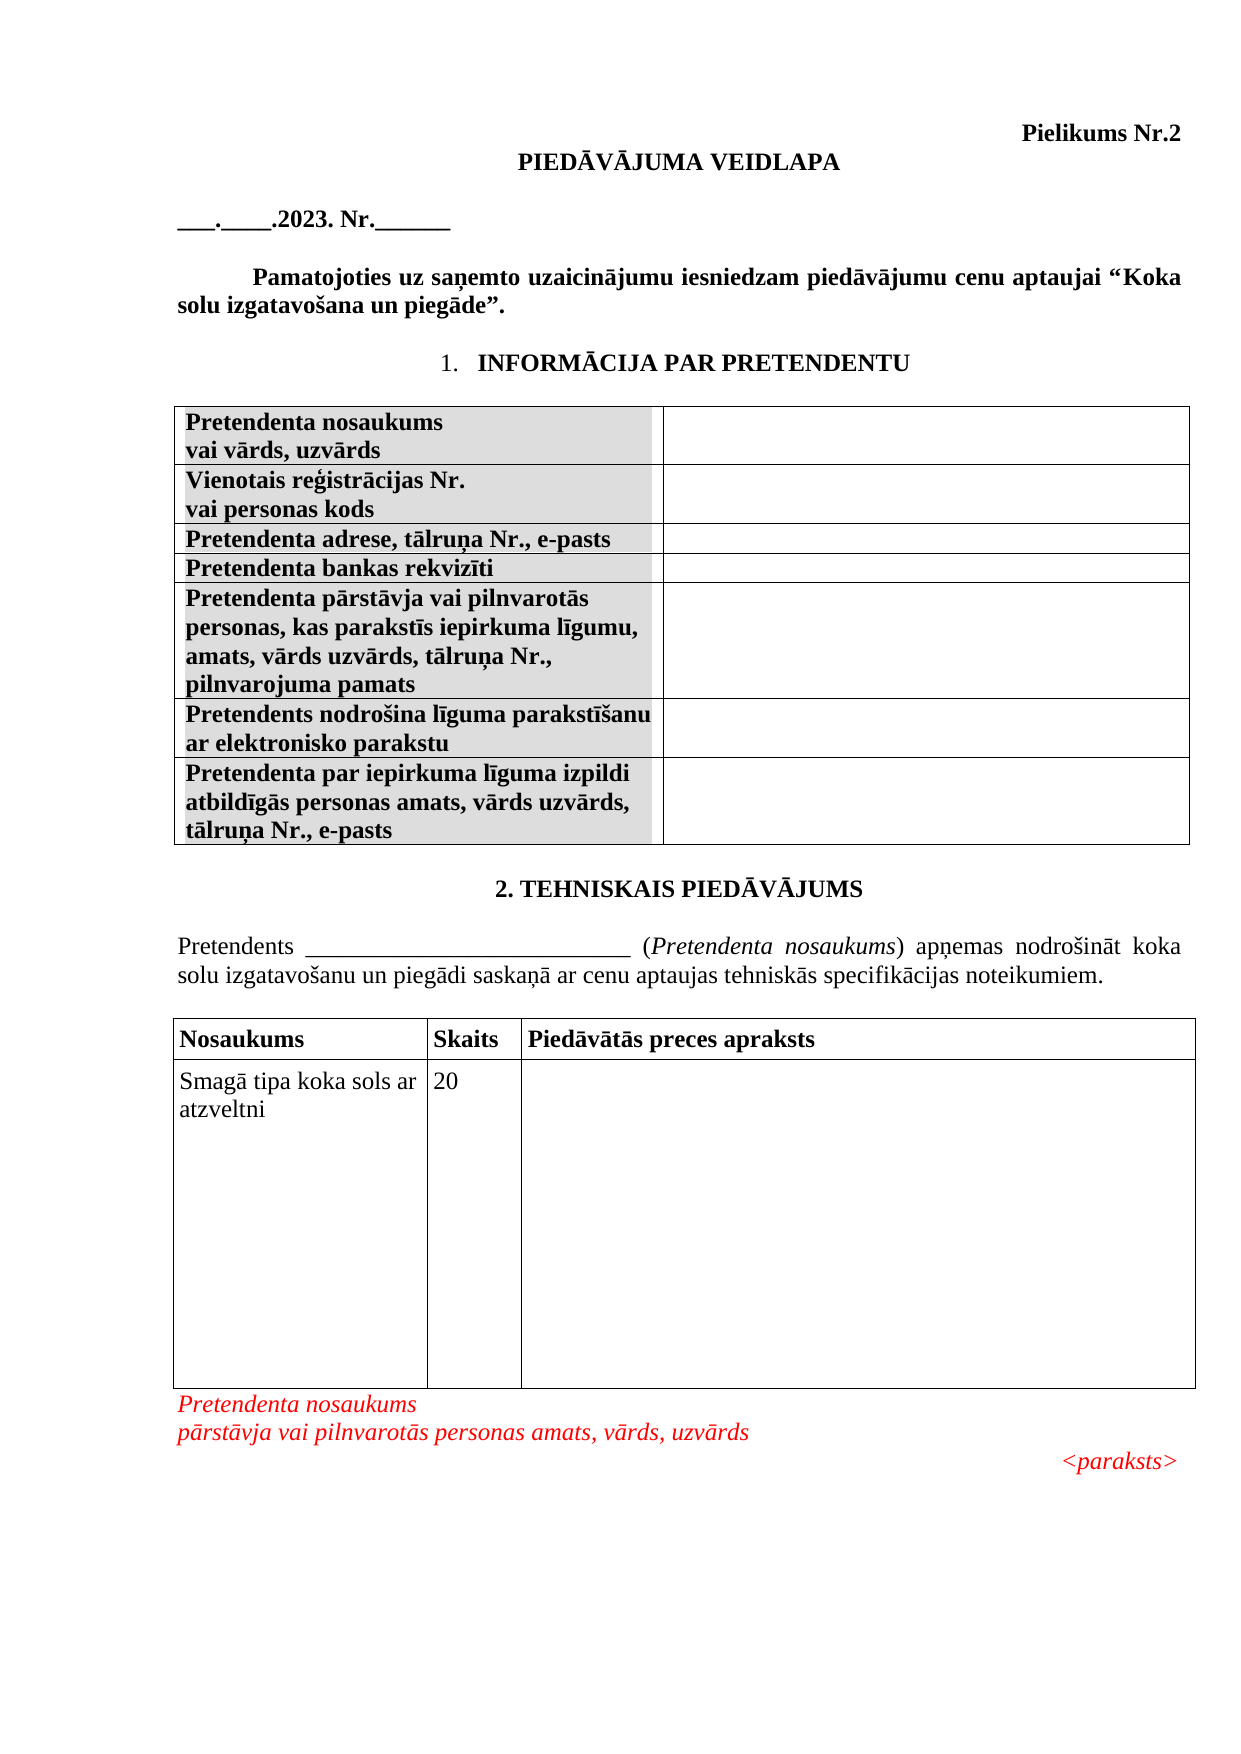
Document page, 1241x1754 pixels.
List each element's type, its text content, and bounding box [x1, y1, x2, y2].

table_cell [522, 1060, 1195, 1388]
text PIEDĀVĀJUMA VEIDLAPA [177, 147, 1181, 176]
text <paraksts> [177, 1446, 1181, 1475]
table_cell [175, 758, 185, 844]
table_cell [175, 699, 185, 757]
table_cell [664, 465, 1189, 523]
text Pretendents __________________________ (Pretendenta nosaukums) apņemas nodrošināt koka solu izgatavošanu un piegādi saskaņā ar cenu aptaujas tehniskās specifikācijas noteikumiem. [177, 931, 1181, 989]
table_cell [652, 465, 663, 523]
table_header Piedāvātās preces apraksts [522, 1019, 1195, 1059]
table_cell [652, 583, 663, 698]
table_header Skaits [428, 1019, 521, 1059]
table_header [664, 407, 1189, 464]
table_cell [664, 699, 1189, 757]
table_header Nosaukums [174, 1019, 427, 1059]
list 2. TEHNISKAIS PIEDĀVĀJUMS [177, 874, 1181, 903]
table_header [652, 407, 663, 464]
text Pretendenta nosaukums [177, 1389, 1181, 1417]
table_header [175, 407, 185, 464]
text Pamatojoties uz saņemto uzaicinājumu iesniedzam piedāvājumu cenu aptaujai “Koka solu izgatavošana un piegāde”. [177, 262, 1181, 319]
text pārstāvja vai pilnvarotās personas amats, vārds, uzvārds [177, 1417, 1181, 1446]
list INFORMĀCIJA PAR PRETENDENTU [440, 348, 1181, 377]
table_cell [664, 583, 1189, 698]
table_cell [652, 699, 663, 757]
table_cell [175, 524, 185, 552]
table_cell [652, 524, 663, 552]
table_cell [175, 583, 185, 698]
text Pielikums Nr.2 [177, 118, 1181, 147]
table_cell 20 [428, 1060, 521, 1388]
table_cell [664, 554, 1189, 582]
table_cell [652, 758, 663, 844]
text ___.____.2023. Nr.______ [177, 204, 1181, 233]
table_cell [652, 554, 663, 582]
table_cell [664, 758, 1189, 844]
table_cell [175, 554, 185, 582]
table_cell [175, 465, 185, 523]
table_cell Smagā tipa koka sols ar atzveltni [174, 1060, 427, 1388]
table_cell [664, 524, 1189, 552]
